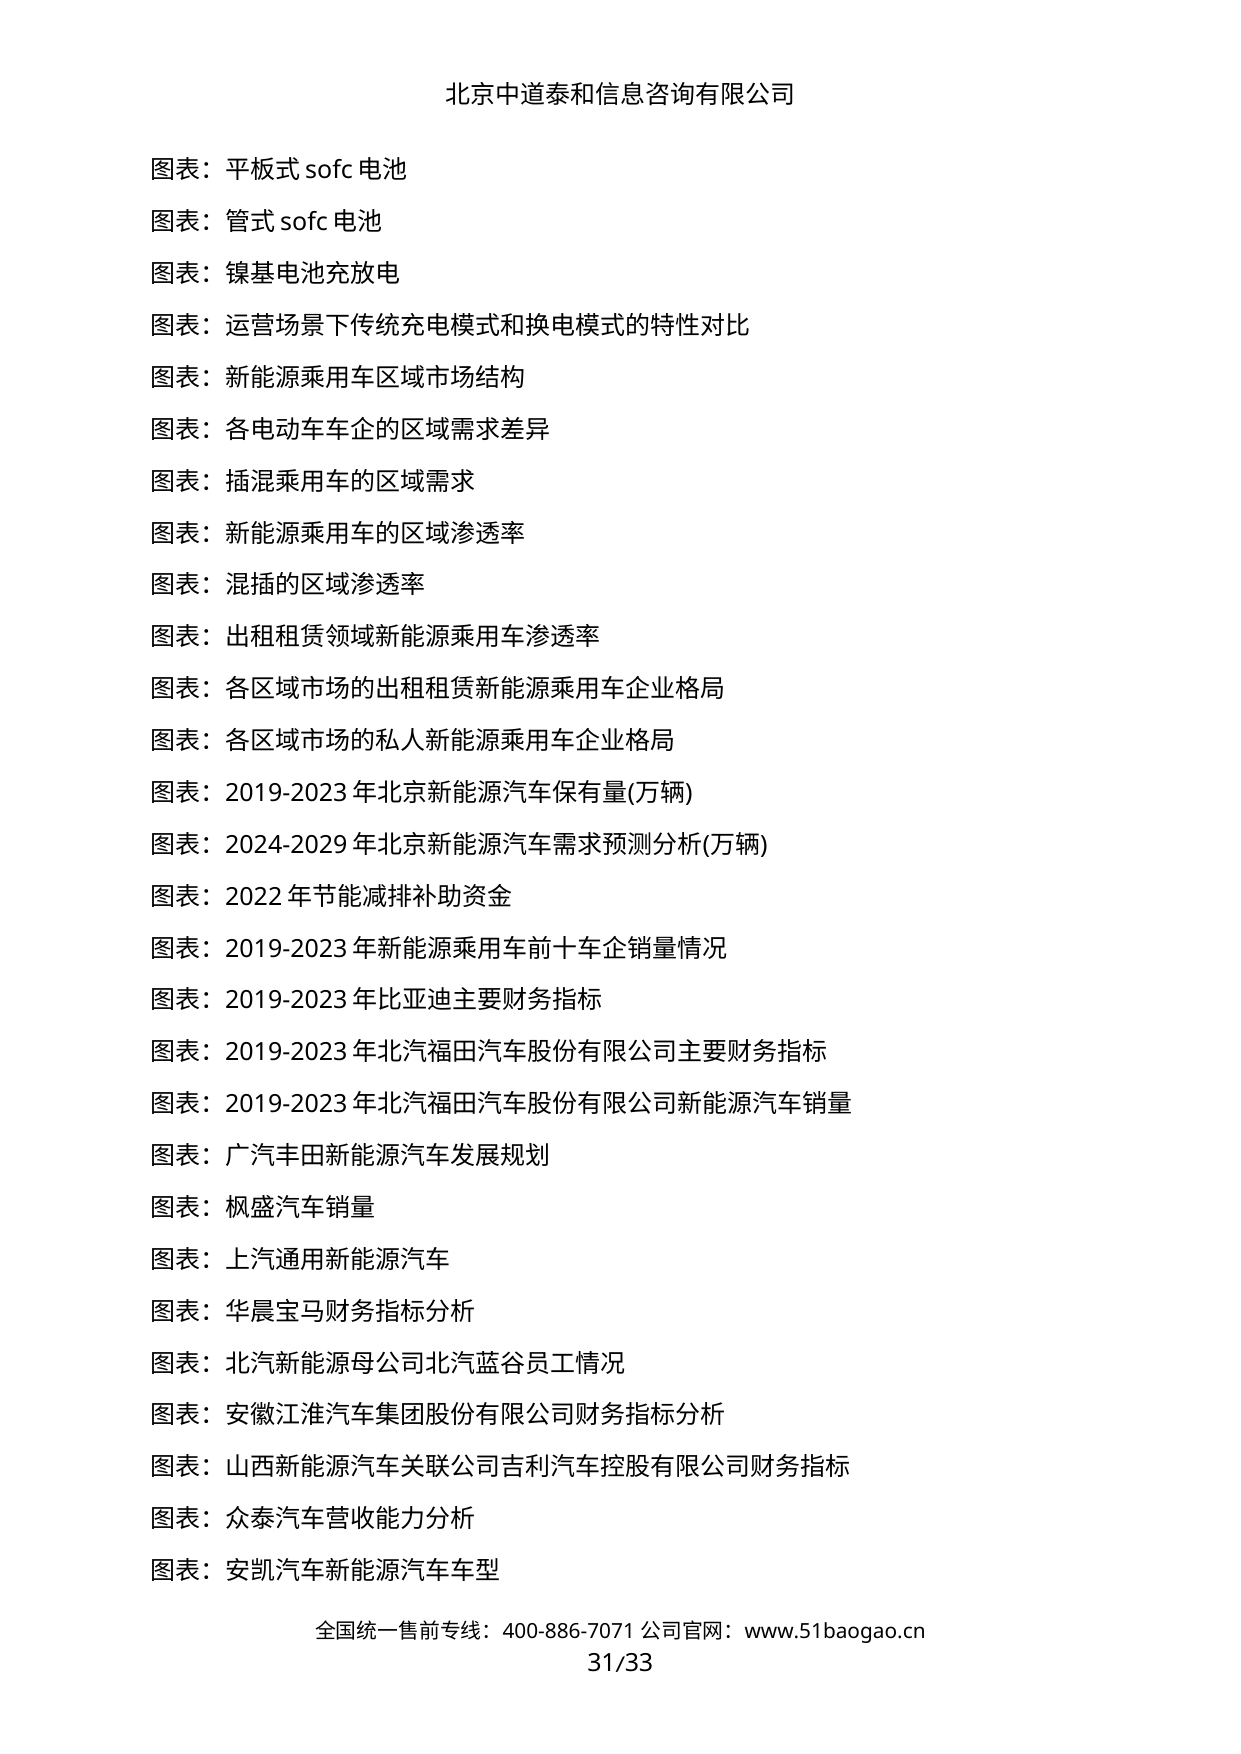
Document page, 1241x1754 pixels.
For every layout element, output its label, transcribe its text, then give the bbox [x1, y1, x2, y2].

text 图表：华晨宝马财务指标分析 [150, 1291, 1090, 1327]
text 图表：2019-2023年北汽福田汽车股份有限公司新能源汽车销量 [150, 1084, 1090, 1120]
text 图表：各区域市场的私人新能源乘用车企业格局 [150, 721, 1090, 757]
text 图表：各区域市场的出租租赁新能源乘用车企业格局 [150, 669, 1090, 705]
text 图表：枫盛汽车销量 [150, 1187, 1090, 1224]
text 图表：平板式sofc电池 [150, 150, 1090, 186]
text 图表：2019-2023年比亚迪主要财务指标 [150, 980, 1090, 1016]
text 图表：安凯汽车新能源汽车车型 [150, 1551, 1090, 1587]
text 图表：出租租赁领域新能源乘用车渗透率 [150, 617, 1090, 653]
text 图表：新能源乘用车区域市场结构 [150, 357, 1090, 394]
text 图表：众泰汽车营收能力分析 [150, 1499, 1090, 1535]
text 图表：广汽丰田新能源汽车发展规划 [150, 1136, 1090, 1172]
text 图表：安徽江淮汽车集团股份有限公司财务指标分析 [150, 1395, 1090, 1431]
text 图表：镍基电池充放电 [150, 254, 1090, 290]
text 图表：山西新能源汽车关联公司吉利汽车控股有限公司财务指标 [150, 1447, 1090, 1483]
text 图表：管式sofc电池 [150, 202, 1090, 238]
text 图表：各电动车车企的区域需求差异 [150, 409, 1090, 446]
text 图表：北汽新能源母公司北汽蓝谷员工情况 [150, 1343, 1090, 1379]
text 图表：2019-2023年北汽福田汽车股份有限公司主要财务指标 [150, 1032, 1090, 1068]
text 图表：混插的区域渗透率 [150, 565, 1090, 601]
text 图表：2019-2023年北京新能源汽车保有量(万辆) [150, 772, 1090, 809]
text 图表：2024-2029年北京新能源汽车需求预测分析(万辆) [150, 824, 1090, 861]
text 图表：运营场景下传统充电模式和换电模式的特性对比 [150, 306, 1090, 342]
text 图表：2019-2023年新能源乘用车前十车企销量情况 [150, 928, 1090, 964]
text 图表：新能源乘用车的区域渗透率 [150, 513, 1090, 549]
text 图表：插混乘用车的区域需求 [150, 461, 1090, 497]
text 图表：上汽通用新能源汽车 [150, 1239, 1090, 1276]
text 图表：2022年节能减排补助资金 [150, 876, 1090, 912]
